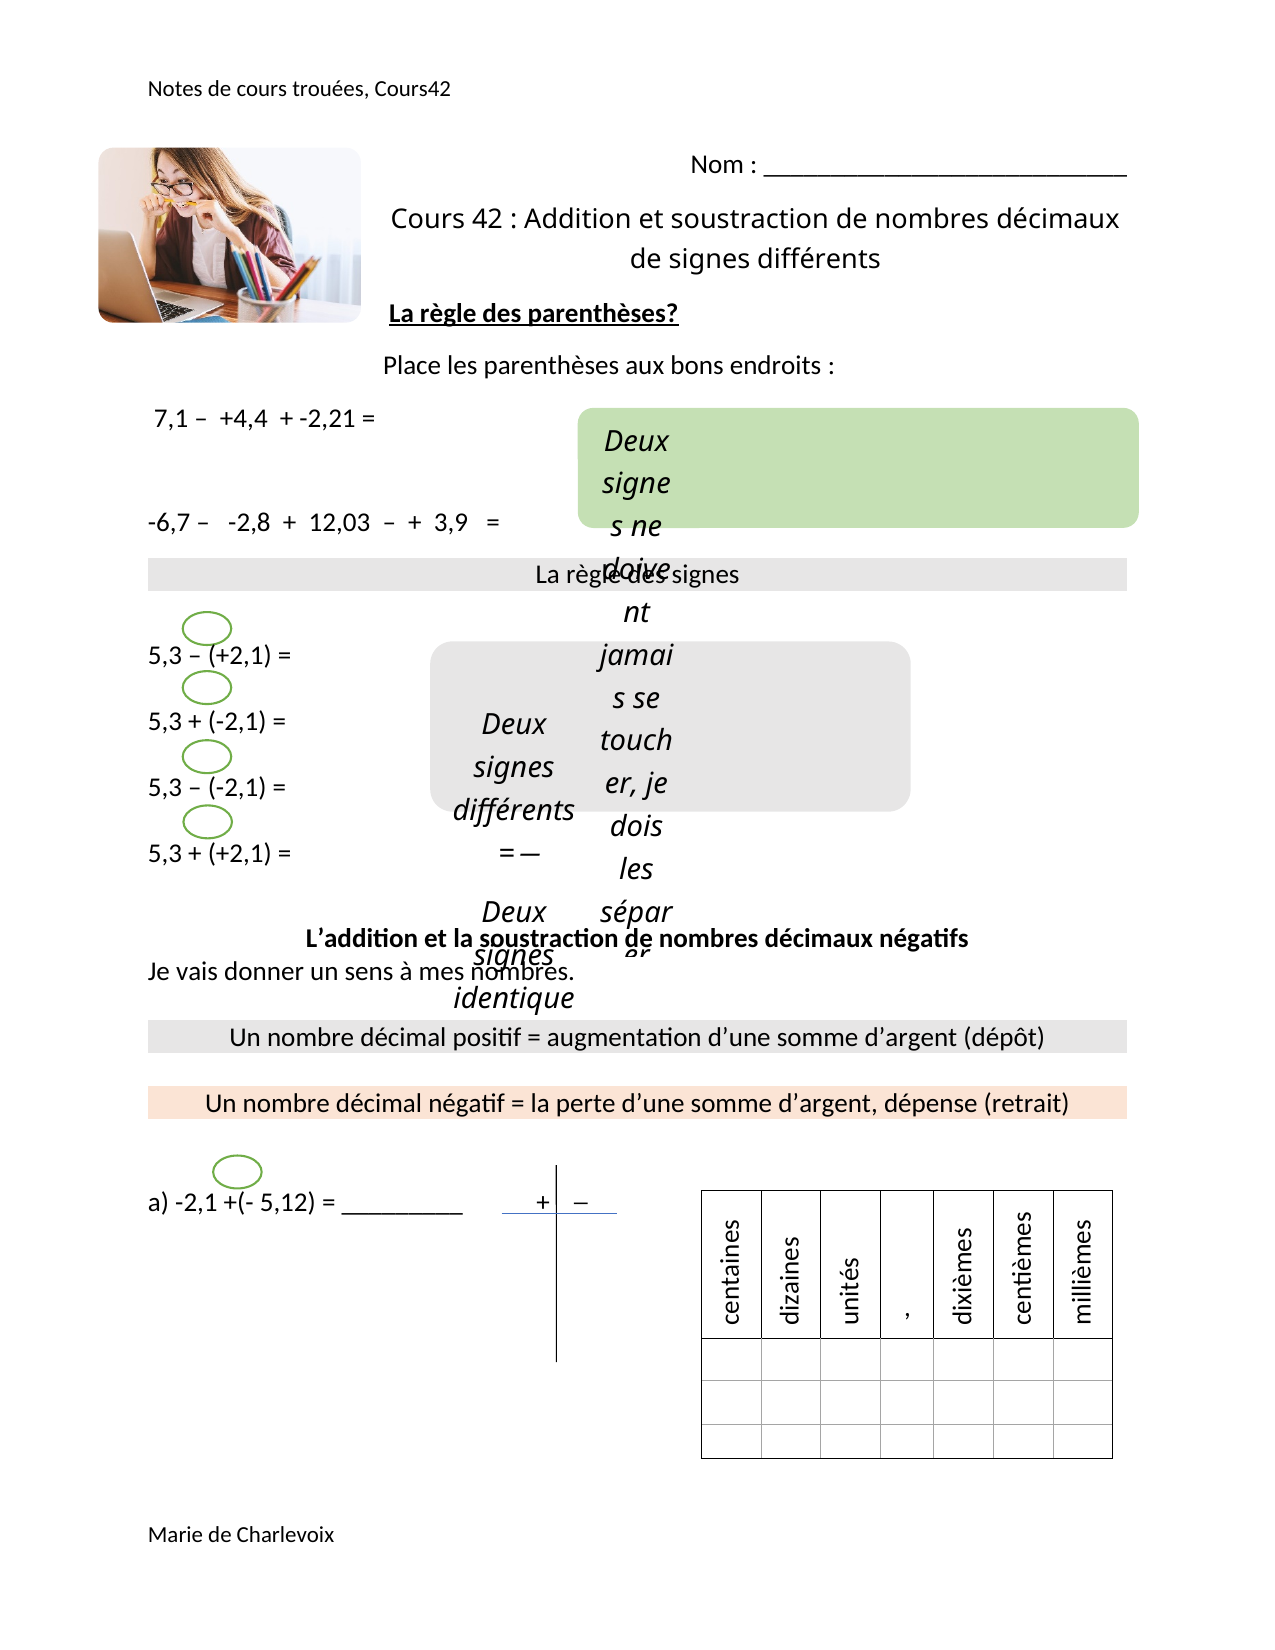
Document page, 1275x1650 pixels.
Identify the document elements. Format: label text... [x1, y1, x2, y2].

table_cell [762, 1381, 820, 1424]
text La règle des signes [148, 558, 1127, 591]
table_cell [934, 1381, 993, 1424]
table_header unités [821, 1191, 880, 1337]
text Un nombre décimal positif = augmentation d’une somme d’argent (dépôt) [148, 1020, 1127, 1053]
text a) -2,1 +(- 5,12) = _________ + ─ [148, 1186, 555, 1218]
text L’addition et la soustraction de nombres décimaux négatifs [148, 921, 1127, 954]
table_cell [881, 1339, 933, 1380]
table_cell [821, 1339, 880, 1380]
table_cell [934, 1425, 993, 1458]
table_cell [762, 1339, 820, 1380]
table_header , [881, 1191, 933, 1337]
table_cell [762, 1425, 820, 1458]
text -6,7 – -2,8 + 12,03 – + 3,9 = [148, 505, 1127, 538]
table_cell [821, 1425, 880, 1458]
text 5,3 – (-2,1) = [148, 770, 1127, 803]
text 5,3 + (-2,1) = [148, 704, 1127, 737]
table_header centièmes [994, 1191, 1053, 1337]
text Je vais donner un sens à mes nombres. [148, 954, 1127, 987]
text Place les parenthèses aux bons endroits : [148, 348, 1127, 381]
text Cours 42 : Addition et soustraction de nombres décimaux de signes différents [361, 200, 1127, 277]
table_cell [881, 1381, 933, 1424]
table_cell [994, 1425, 1053, 1458]
text 5,3 + (+2,1) = [148, 836, 1127, 869]
table_cell [702, 1381, 761, 1424]
text Un nombre décimal négatif = la perte d’une somme d’argent, dépense (retrait) [148, 1086, 1127, 1119]
table_cell [702, 1425, 761, 1458]
text Nom : ___________________________ [352, 148, 1127, 181]
table_cell [881, 1425, 933, 1458]
table_cell [994, 1339, 1053, 1380]
table_cell [934, 1339, 993, 1380]
picture [98, 147, 361, 323]
text La règle des parenthèses? [148, 296, 1127, 329]
text 5,3 – (+2,1) = [148, 638, 1127, 671]
table_cell [702, 1339, 761, 1380]
table_header dizaines [762, 1191, 820, 1337]
table_header dixièmes [934, 1191, 993, 1337]
table_cell [994, 1381, 1053, 1424]
text 7,1 – +4,4 + -2,21 = [148, 401, 1127, 434]
text a) -2,1 +(- 5,12) = _________ + ─ [557, 1186, 1127, 1218]
table_cell [821, 1381, 880, 1424]
table_cell [1054, 1339, 1112, 1380]
table_header centaines [702, 1191, 761, 1337]
table_cell [1054, 1381, 1112, 1424]
table_cell [1054, 1425, 1112, 1458]
table_header millièmes [1054, 1191, 1112, 1337]
